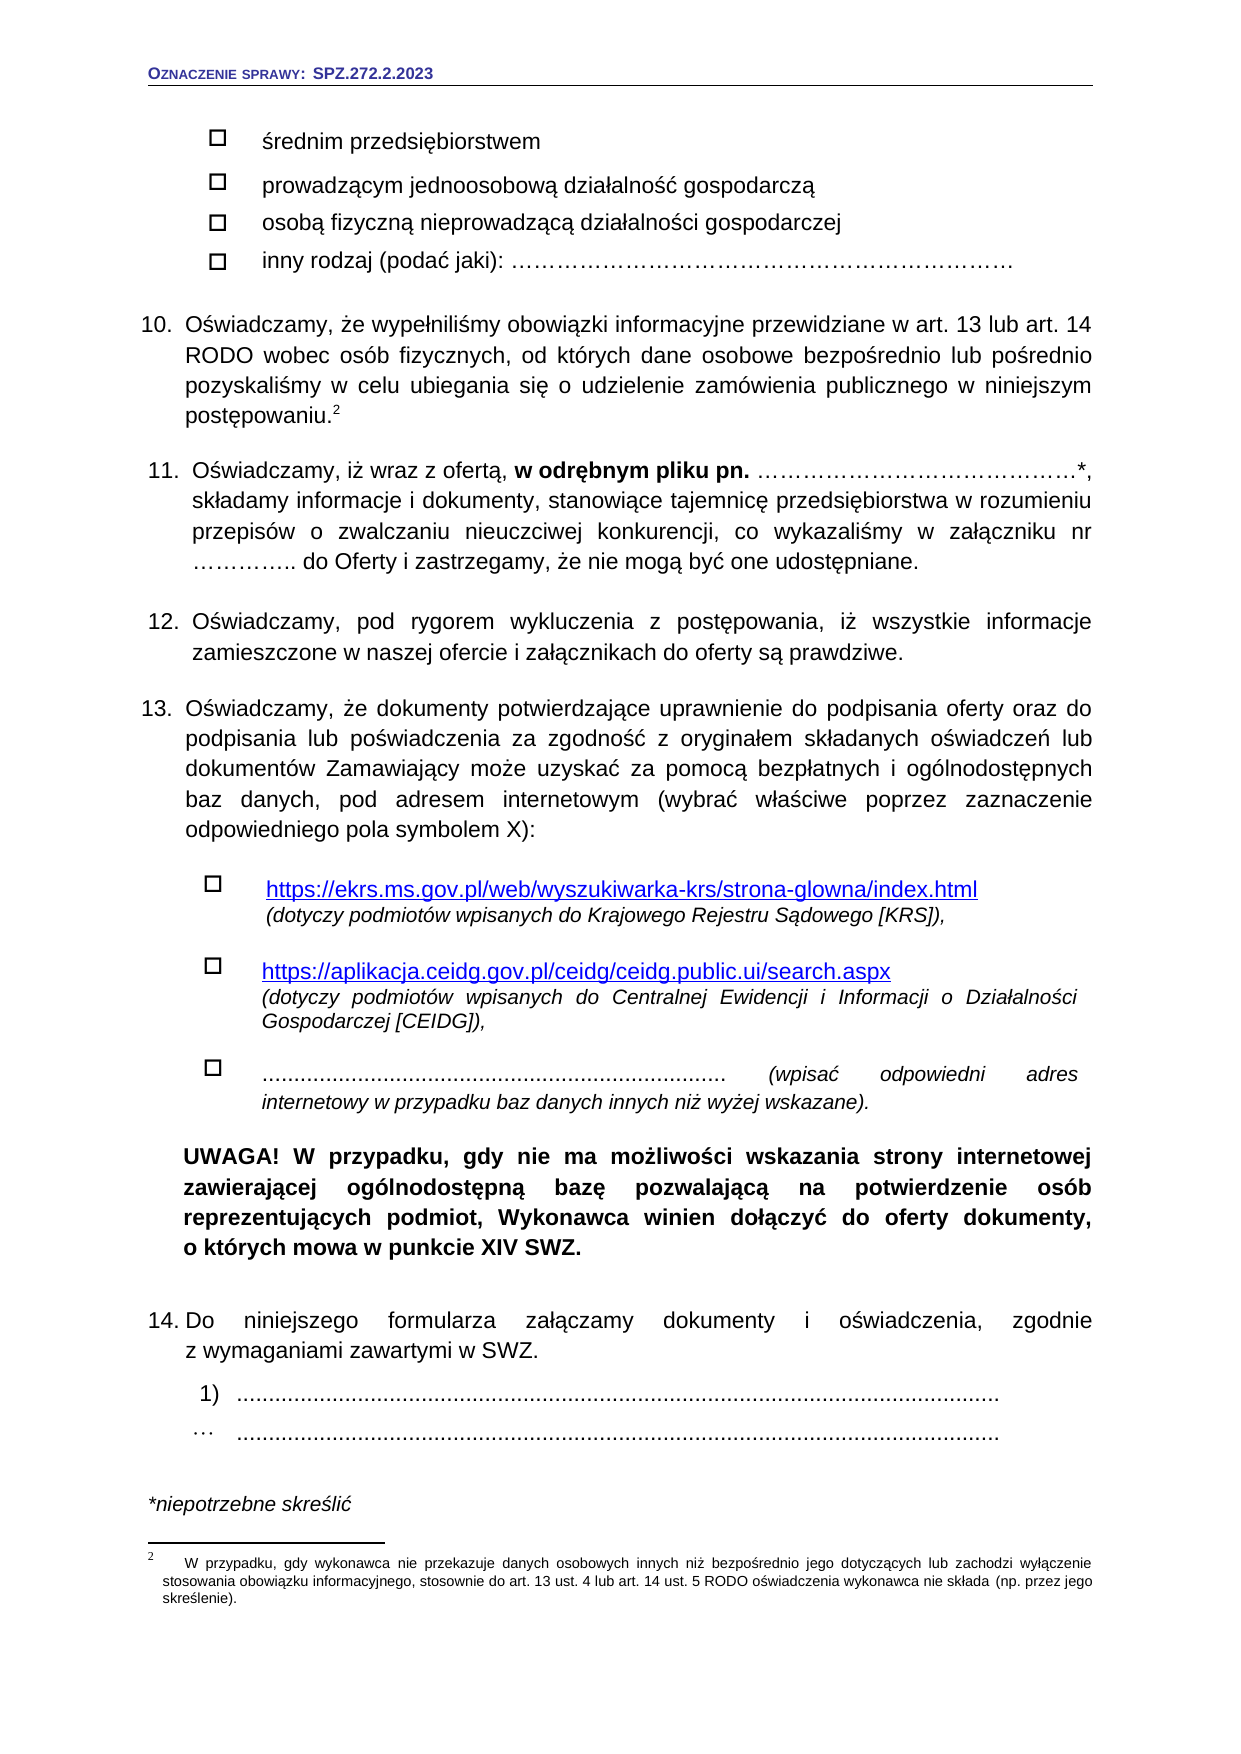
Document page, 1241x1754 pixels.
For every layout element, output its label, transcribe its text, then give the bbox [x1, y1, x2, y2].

table_cell ......................................................................... (wpisać odpowiedni adres internetowy w przypadku baz danych innych niż wyżej wskazane). [250, 1060, 1092, 1118]
table_cell średnim przedsiębiorstwem [251, 122, 1092, 166]
table_cell [191, 1060, 250, 1118]
table_cell [185, 209, 251, 247]
table_header [191, 876, 250, 958]
table_cell osobą fizyczną nieprowadzącą działalności gospodarczej [251, 209, 1092, 247]
list Do niniejszego formularza załączamy dokumenty i oświadczenia, zgodnie z wymaganiami zawartymi w SWZ. [148, 1307, 1093, 1363]
text UWAGA! W przypadku, gdy nie ma możliwości wskazania strony internetowej zawierającej ogólnodostępną bazę pozwalającą na potwierdzenie osób reprezentujących podmiot, Wykonawca winien dołączyć do oferty dokumenty, o których mowa w punkcie XIV SWZ. [183, 1143, 1093, 1260]
table_cell [191, 958, 250, 1060]
list ........................................................................................................................ [192, 1419, 1093, 1446]
list ........................................................................................................................ [199, 1380, 1093, 1406]
table_cell [185, 122, 251, 166]
table_cell [185, 166, 251, 209]
list Oświadczamy, że dokumenty potwierdzające uprawnienie do podpisania oferty oraz do podpisania lub poświadczenia za zgodność z oryginałem składanych oświadczeń lub dokumentów Zamawiający może uzyskać za pomocą bezpłatnych i ogólnodostępnych baz danych, pod adresem internetowym (wybrać właściwe poprzez zaznaczenie odpowiedniego pola symbolem X): [141, 695, 1093, 842]
table_cell https://aplikacja.ceidg.gov.pl/ceidg/ceidg.public.ui/search.aspx (dotyczy podmiotów wpisanych do Centralnej Ewidencji i Informacji o Działalności Gospodarczej [CEIDG]), [250, 958, 1092, 1060]
text *niepotrzebne skreślić [148, 1492, 1093, 1516]
table_cell prowadzącym jednoosobową działalność gospodarczą [251, 166, 1092, 209]
table_cell [185, 248, 251, 286]
table_cell inny rodzaj (podać jaki): ………………………………………………………… [251, 248, 1092, 286]
list Oświadczamy, pod rygorem wykluczenia z postępowania, iż wszystkie informacje zamieszczone w naszej ofercie i załącznikach do oferty są prawdziwe. [148, 608, 1093, 665]
table_header https://ekrs.ms.gov.pl/web/wyszukiwarka-krs/strona-glowna/index.html (dotyczy podmiotów wpisanych do Krajowego Rejestru Sądowego [KRS]), [250, 876, 1092, 958]
list Oświadczamy, że wypełniliśmy obowiązki informacyjne przewidziane w art. 13 lub art. 14 RODO wobec osób fizycznych, od których dane osobowe bezpośrednio lub pośrednio pozyskaliśmy w celu ubiegania się o udzielenie zamówienia publicznego w niniejszym postępowaniu. [141, 311, 1093, 428]
list Oświadczamy, iż wraz z ofertą, w odrębnym pliku pn. ……………………………………*, składamy informacje i dokumenty, stanowiące tajemnicę przedsiębiorstwa w rozumieniu przepisów o zwalczaniu nieuczciwej konkurencji, co wykazaliśmy w załączniku nr ………….. do Oferty i zastrzegamy, że nie mogą być one udostępniane. [148, 457, 1093, 574]
